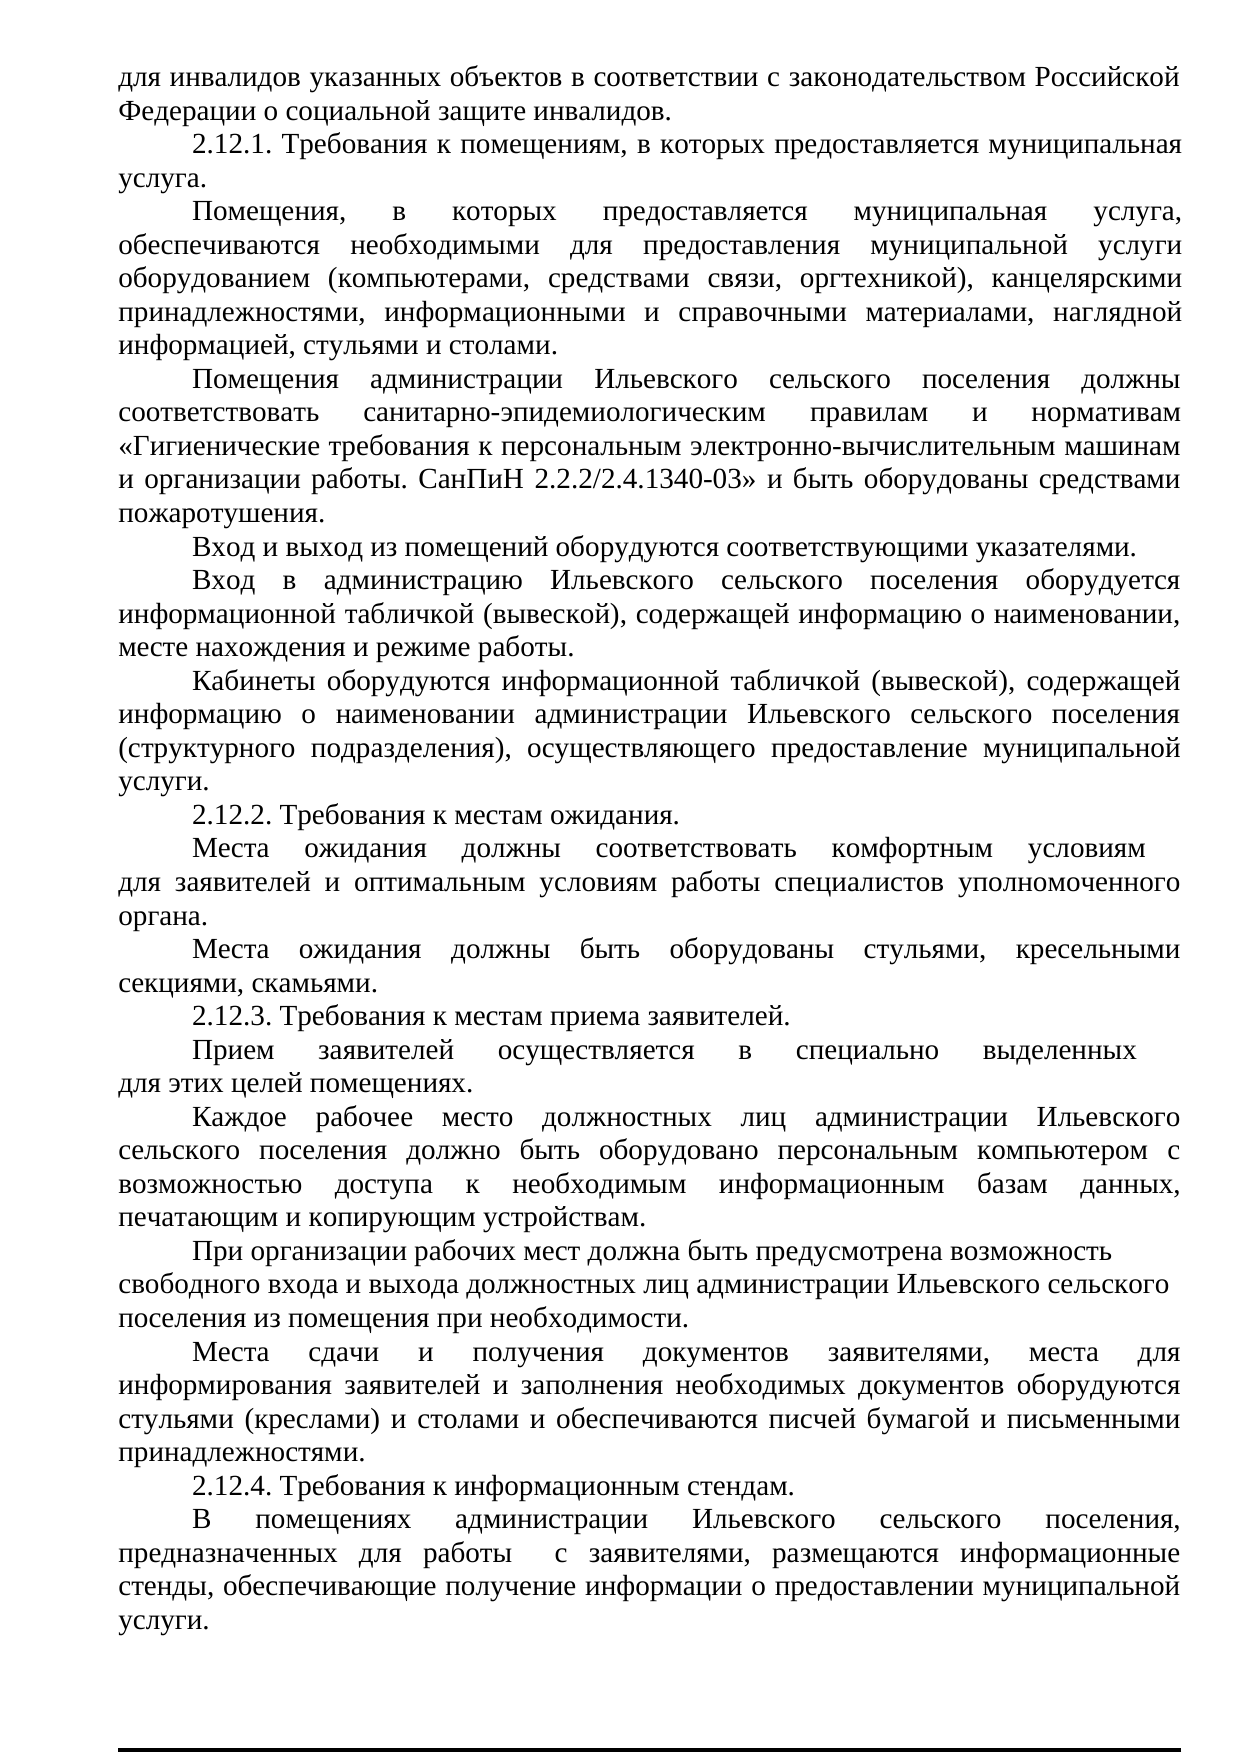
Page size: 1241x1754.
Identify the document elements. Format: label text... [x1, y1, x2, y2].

text 2.12.4. Требования к информационным стендам. [118, 1468, 1181, 1501]
text Вход в администрацию Ильевского сельского поселения оборудуется информационной табличкой (вывеской), содержащей информацию о наименовании, месте нахождения и режиме работы. [118, 562, 1181, 663]
text Места ожидания должны быть оборудованы стульями, кресельными секциями, скамьями. [118, 931, 1181, 998]
text Помещения администрации Ильевского сельского поселения должны соответствовать санитарно-эпидемиологическим правилам и нормативам «Гигиенические требования к персональным электронно-вычислительным машинам и организации работы. СанПиН 2.2.2/2.4.1340-03» и быть оборудованы средствами пожаротушения. [118, 361, 1181, 529]
text Места сдачи и получения документов заявителями, места для информирования заявителей и заполнения необходимых документов оборудуются стульями (креслами) и столами и обеспечиваются писчей бумагой и письменными принадлежностями. [118, 1334, 1181, 1468]
text Прием заявителей осуществляется в специально выделенных для этих целей помещениях. [118, 1032, 1181, 1099]
text 2.12.3. Требования к местам приема заявителей. [118, 998, 1181, 1032]
text Каждое рабочее место должностных лиц администрации Ильевского сельского поселения должно быть оборудовано персональным компьютером с возможностью доступа к необходимым информационным базам данных, печатающим и копирующим устройствам. [118, 1099, 1181, 1233]
text Помещения, в которых предоставляется муниципальная услуга, обеспечиваются необходимыми для предоставления муниципальной услуги оборудованием (компьютерами, средствами связи, оргтехникой), канцелярскими принадлежностями, информационными и справочными материалами, наглядной информацией, стульями и столами. [118, 193, 1183, 361]
text 2.12.1. Требования к помещениям, в которых предоставляется муниципальная услуга. [118, 126, 1183, 193]
text В помещениях администрации Ильевского сельского поселения, предназначенных для работы с заявителями, размещаются информационные стенды, обеспечивающие получение информации о предоставлении муниципальной услуги. [118, 1501, 1181, 1636]
text Кабинеты оборудуются информационной табличкой (вывеской), содержащей информацию о наименовании администрации Ильевского сельского поселения (структурного подразделения), осуществляющего предоставление муниципальной услуги. [118, 663, 1181, 797]
text При организации рабочих мест должна быть предусмотрена возможность свободного входа и выхода должностных лиц администрации Ильевского сельского поселения из помещения при необходимости. [118, 1233, 1181, 1334]
text Вход и выход из помещений оборудуются соответствующими указателями. [118, 529, 1181, 562]
text 2.12.2. Требования к местам ожидания. [118, 797, 1181, 831]
text Места ожидания должны соответствовать комфортным условиям для заявителей и оптимальным условиям работы специалистов уполномоченного органа. [118, 831, 1181, 931]
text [118, 59, 1181, 126]
